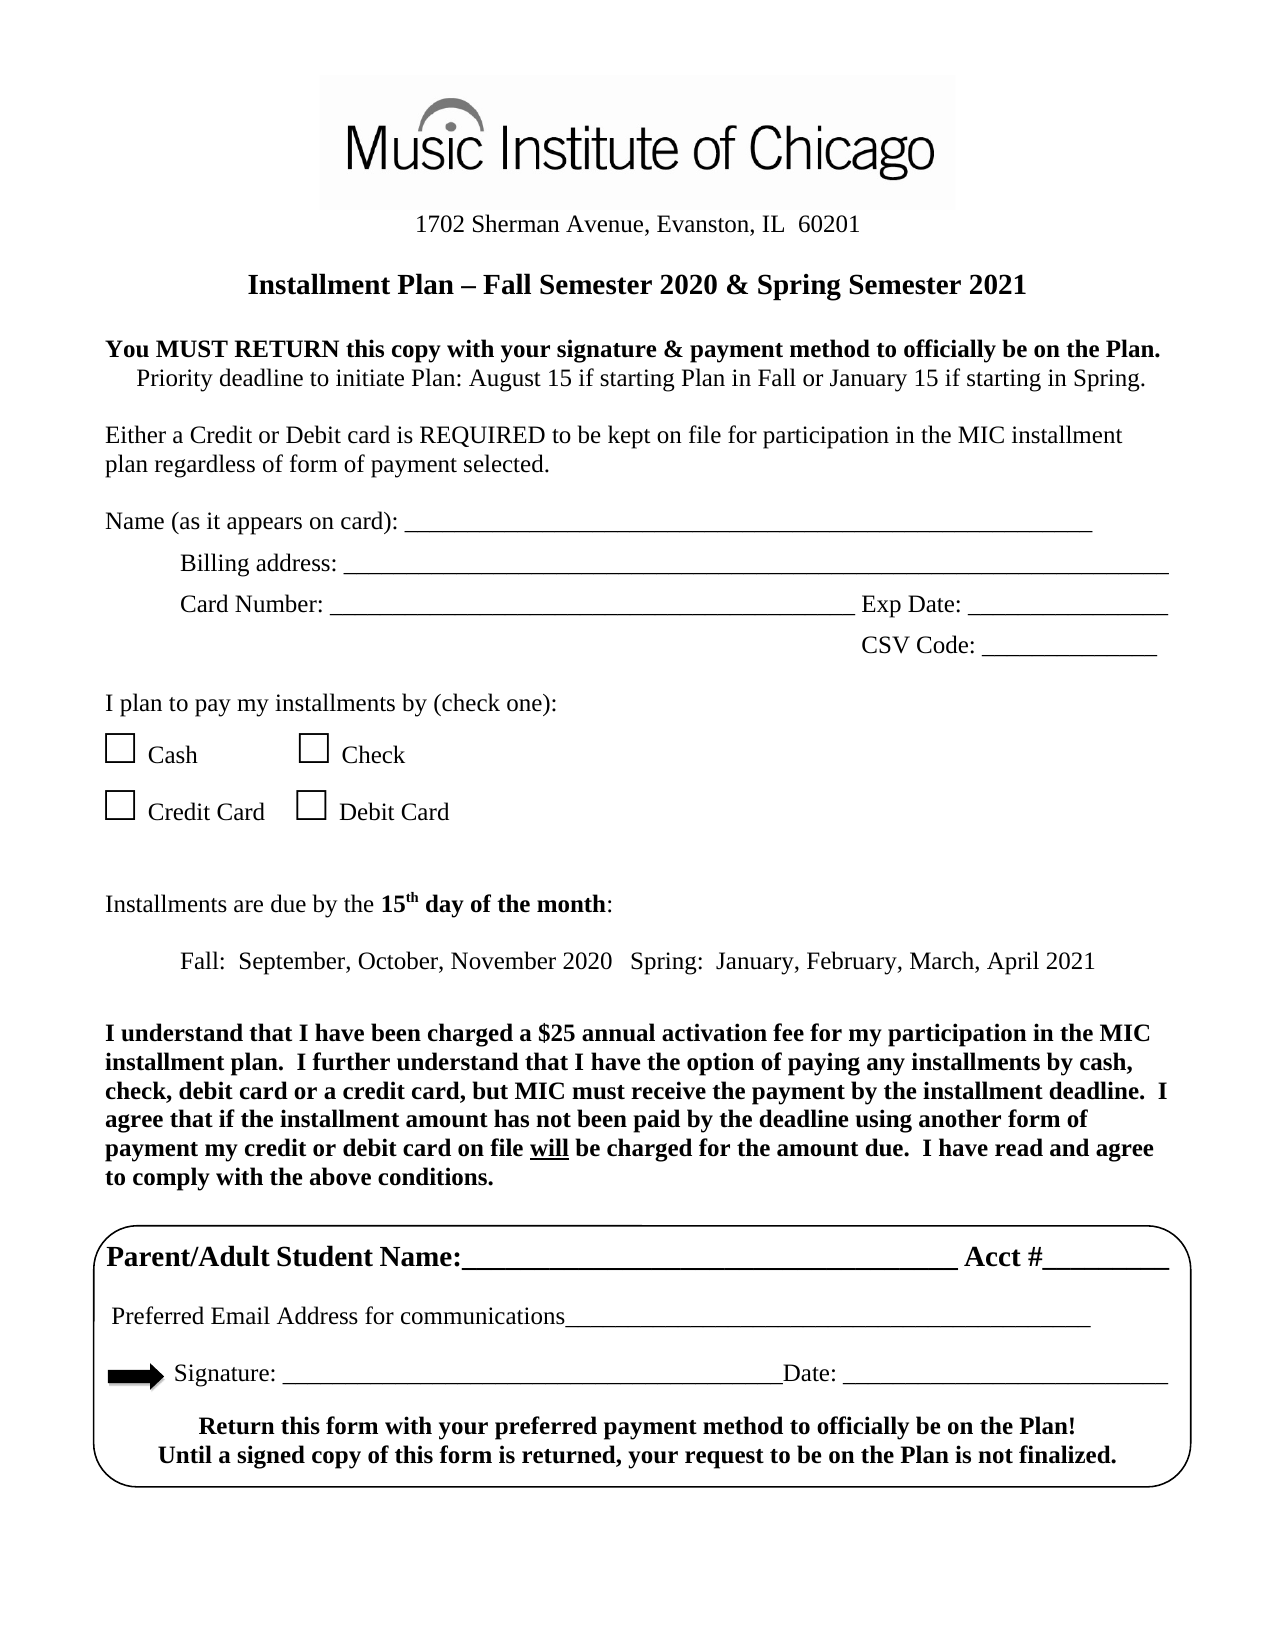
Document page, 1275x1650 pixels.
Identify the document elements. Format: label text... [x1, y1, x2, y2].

text Installment Plan – Fall Semester 2020 & Spring Semester 2021 [105, 267, 1170, 300]
text Signature: ________________________________________Date: __________________________ [105, 1358, 1170, 1387]
text □ Credit Card □ Debit Card [105, 774, 1170, 831]
text Card Number: __________________________________________ Exp Date: ________________ [105, 589, 1170, 618]
text I plan to pay my installments by (check one): [105, 688, 1170, 716]
text Name (as it appears on card): _______________________________________________________ [105, 506, 1170, 535]
picture [319, 75, 956, 210]
text You MUST RETURN this copy with your signature & payment method to officially be on the Plan. [105, 334, 1170, 363]
text Billing address: __________________________________________________________________ [105, 548, 1170, 576]
text Preferred Email Address for communications__________________________________________ [105, 1301, 1170, 1330]
text Until a signed copy of this form is returned, your request to be on the Plan is not finalized. [105, 1440, 1170, 1469]
text Return this form with your preferred payment method to officially be on the Plan! [105, 1411, 1170, 1440]
text I understand that I have been charged a $25 annual activation fee for my participation in the MIC installment plan. I further understand that I have the option of paying any installments by cash, check, debit card or a credit card, but MIC must receive the payment by the installment deadline. I agree that if the installment amount has not been paid by the deadline using another form of payment my credit or debit card on file will be charged for the amount due. I have read and agree to comply with the above conditions. [105, 1018, 1170, 1191]
text CSV Code: ______________ [105, 630, 1170, 659]
text Parent/Adult Student Name:__________________________________ Acct #_________ [105, 1239, 1170, 1272]
text Fall: September, October, November 2020 Spring: January, February, March, April 2021 [105, 946, 1170, 975]
text Installments are due by the 15th day of the month: [105, 889, 1170, 918]
text Either a Credit or Debit card is REQUIRED to be kept on file for participation in the MIC installment plan regardless of form of payment selected. [105, 420, 1170, 478]
text Priority deadline to initiate Plan: August 15 if starting Plan in Fall or January 15 if starting in Spring. [105, 363, 1170, 391]
text □ Cash □ Check [105, 716, 1170, 774]
text 1702 Sherman Avenue, Evanston, IL 60201 [105, 209, 1170, 238]
